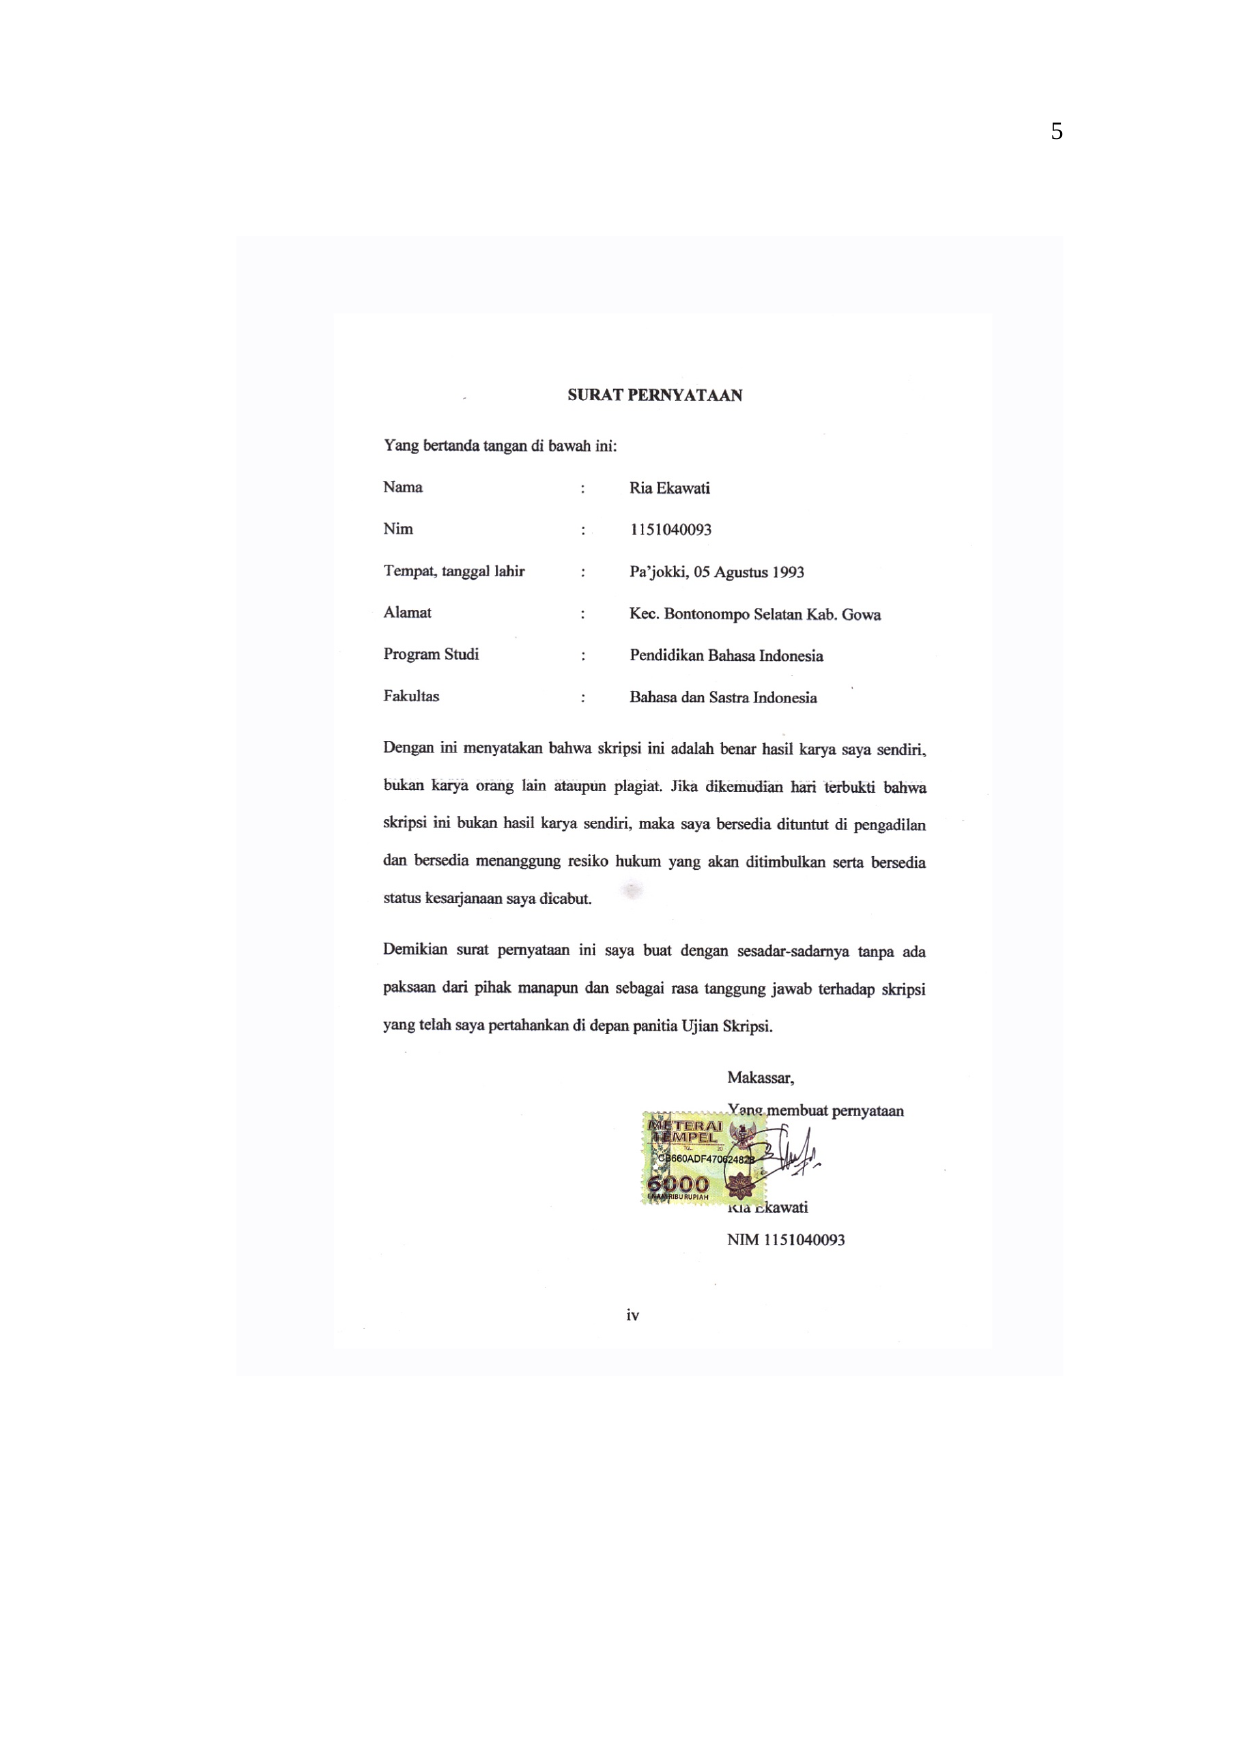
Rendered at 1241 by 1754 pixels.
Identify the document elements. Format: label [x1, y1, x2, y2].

picture [236, 236, 1064, 1376]
